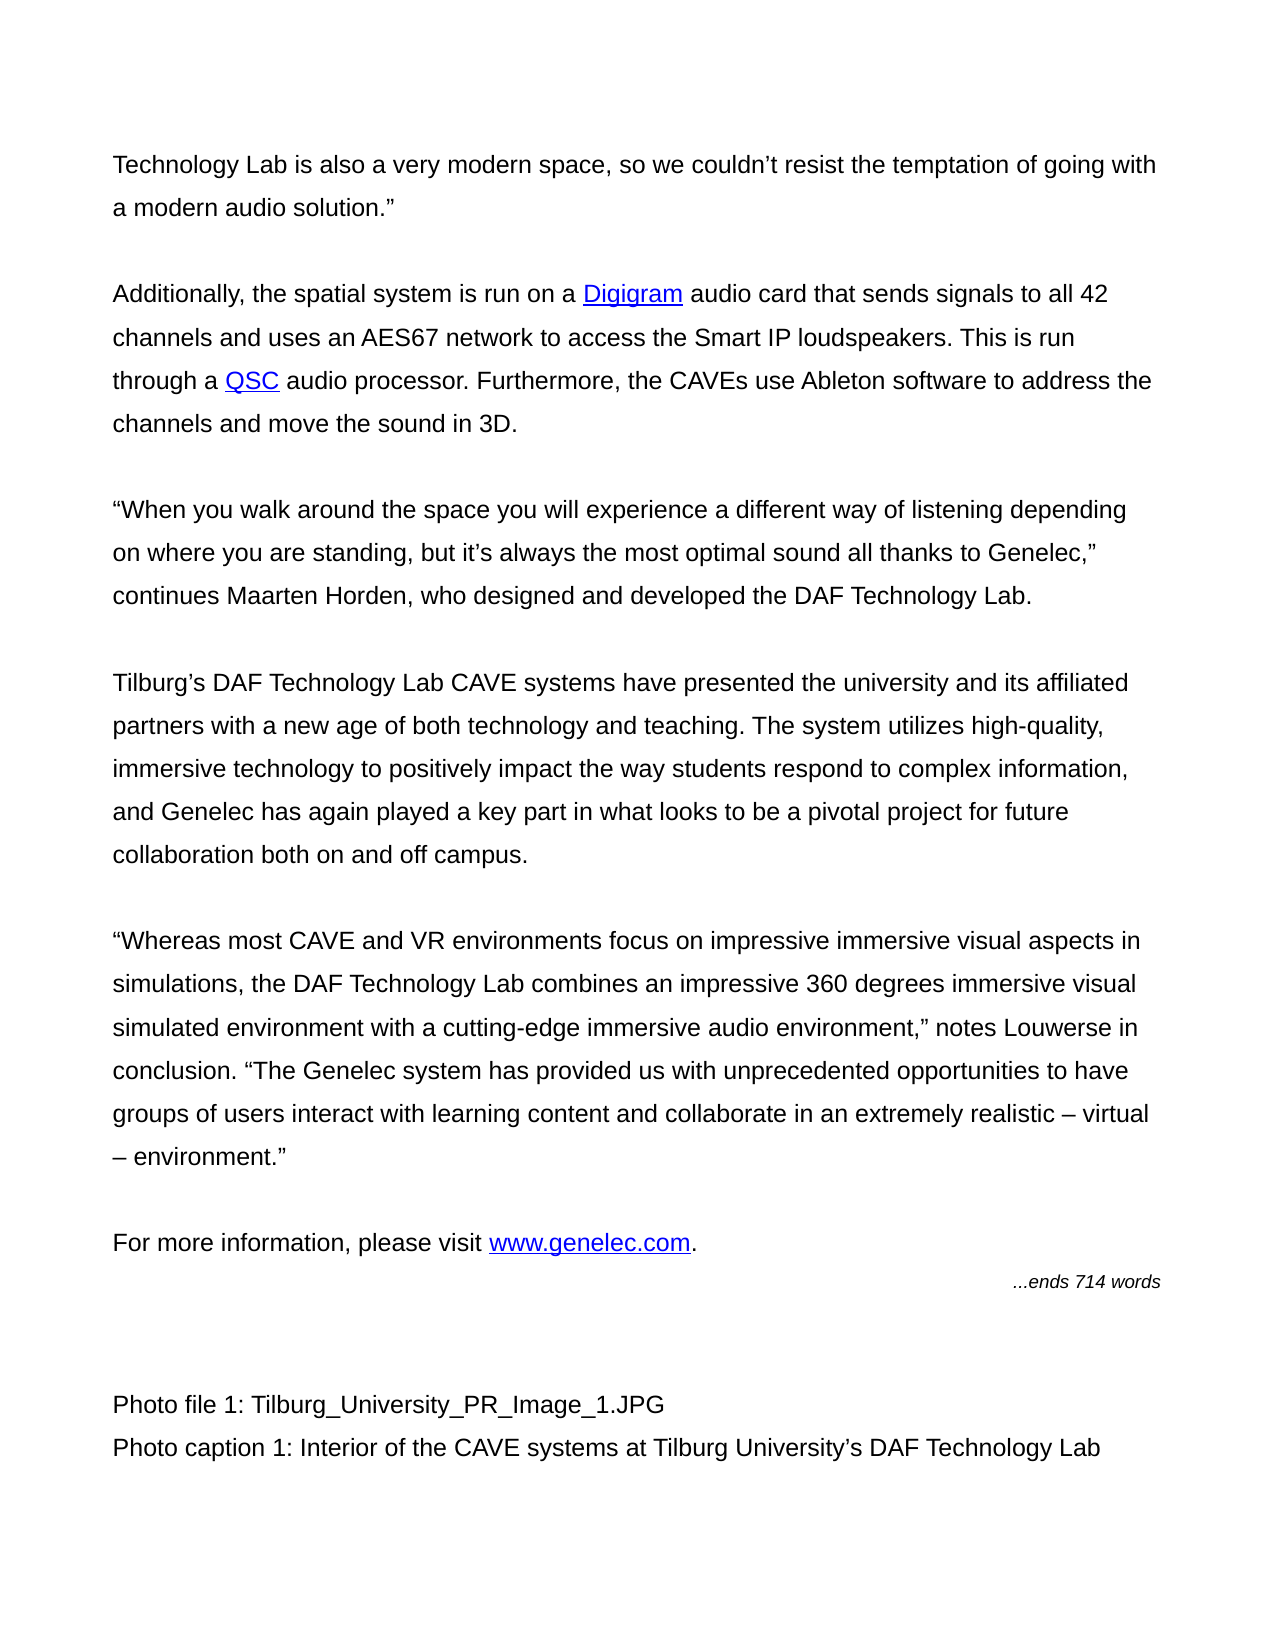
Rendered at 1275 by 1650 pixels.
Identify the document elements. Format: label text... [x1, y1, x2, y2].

text For more information, please visit www.genelec.com. [112, 1228, 1162, 1257]
text Photo file 1: Tilburg_University_PR_Image_1.JPG [112, 1390, 1162, 1418]
text Additionally, the spatial system is run on a Digigram audio card that sends signals to all 42 channels and uses an AES67 network to access the Smart IP loudspeakers. This is run through a QSC audio processor. Furthermore, the CAVEs use Ableton software to address the channels and move the sound in 3D. [112, 279, 1162, 437]
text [112, 150, 1162, 222]
text Photo caption 1: Interior of the CAVE systems at Tilburg University’s DAF Technology Lab [112, 1433, 1162, 1462]
text Tilburg’s DAF Technology Lab CAVE systems have presented the university and its affiliated partners with a new age of both technology and teaching. The system utilizes high-quality, immersive technology to positively impact the way students respond to complex information, and Genelec has again played a key part in what looks to be a pivotal project for future collaboration both on and off campus. [112, 667, 1162, 869]
text ...ends 714 words [112, 1271, 1162, 1293]
text “When you walk around the space you will experience a different way of listening depending on where you are standing, but it’s always the most optimal sound all thanks to Genelec,” continues Maarten Horden, who designed and developed the DAF Technology Lab. [112, 495, 1162, 610]
text “Whereas most CAVE and VR environments focus on impressive immersive visual aspects in simulations, the DAF Technology Lab combines an impressive 360 degrees immersive visual simulated environment with a cutting-edge immersive audio environment,” notes Louwerse in conclusion. “The Genelec system has provided us with unprecedented opportunities to have groups of users interact with learning content and collaborate in an extremely realistic – virtual – environment.” [112, 926, 1162, 1171]
